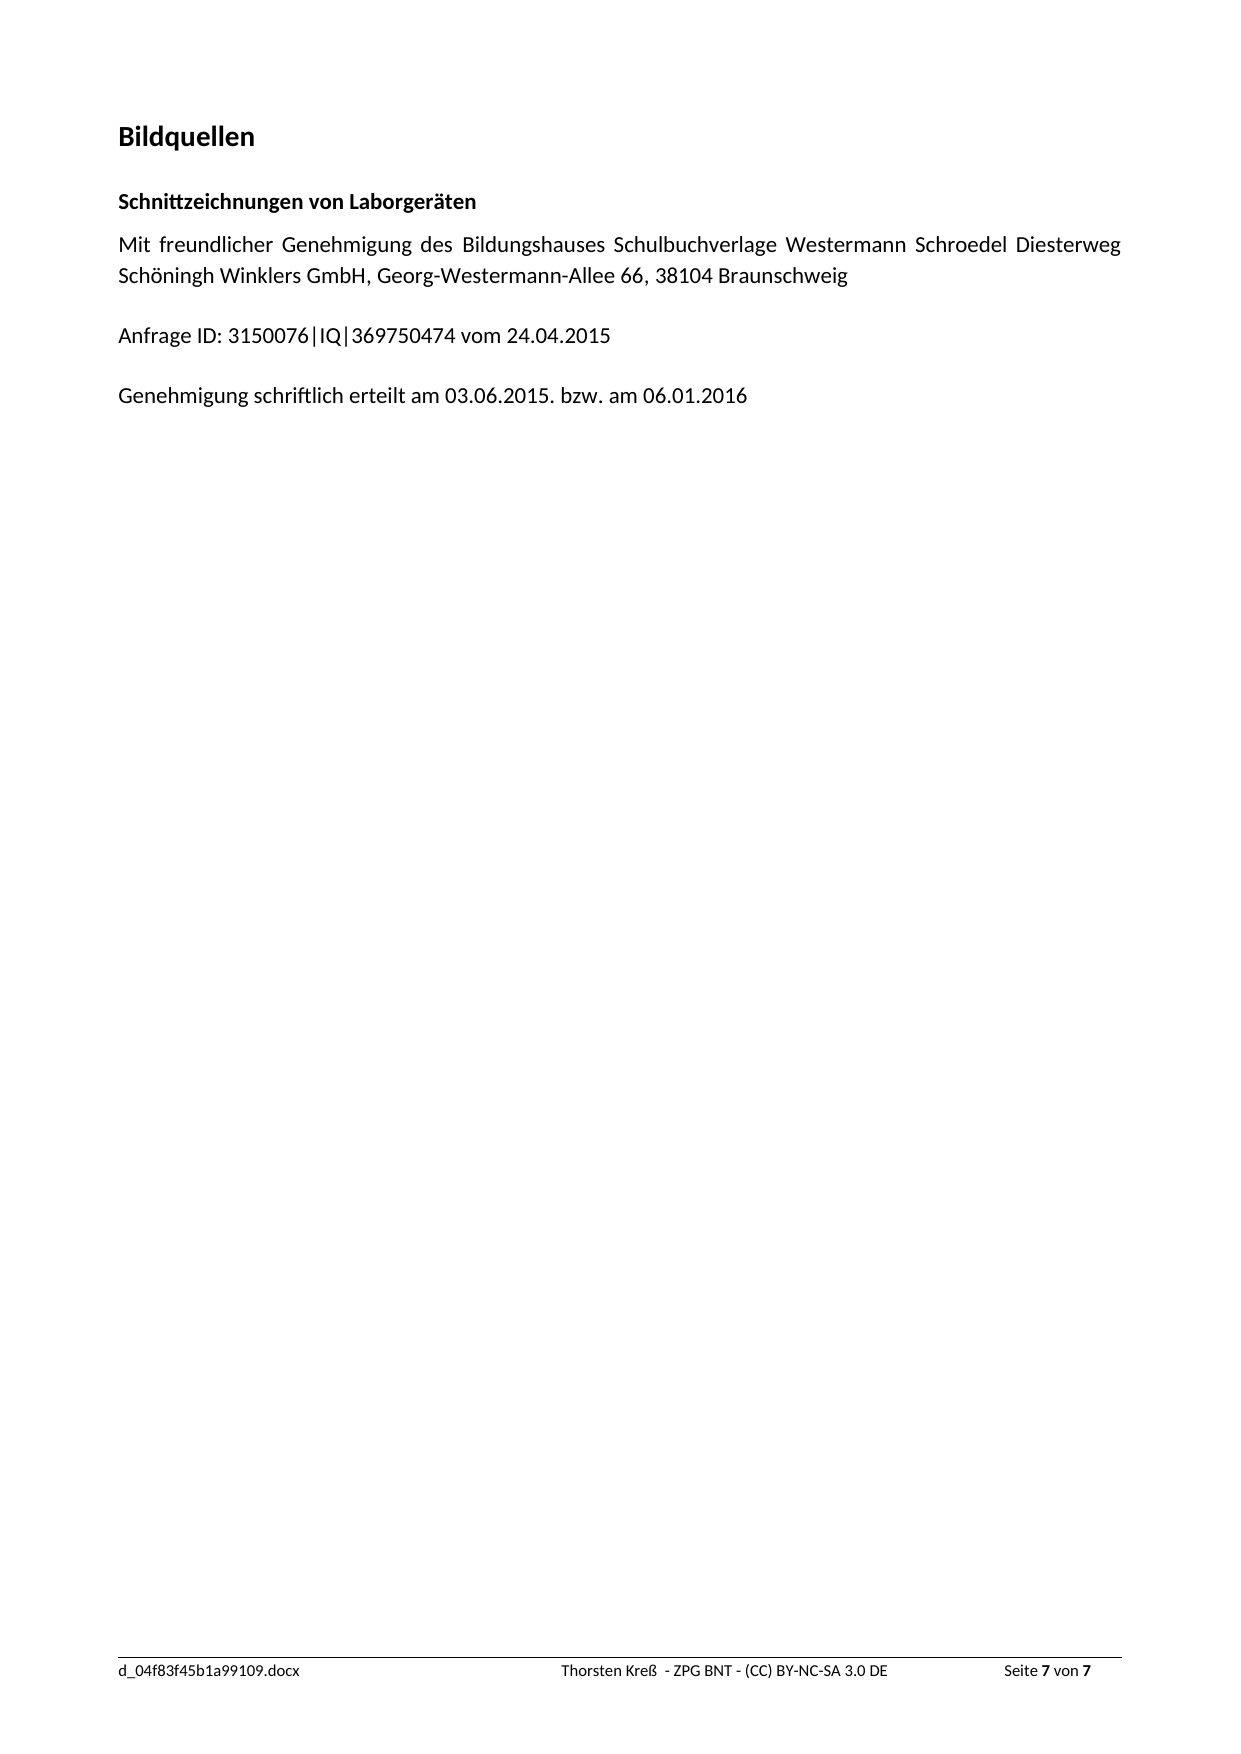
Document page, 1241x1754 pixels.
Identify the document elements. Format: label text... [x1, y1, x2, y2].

text Mit freundlicher Genehmigung des Bildungshauses Schulbuchverlage Westermann Schroedel Diesterweg Schöningh Winklers GmbH, Georg-Westermann-Allee 66, 38104 Braunschweig [118, 231, 1122, 289]
text Schnittzeichnungen von Laborgeräten [118, 187, 1122, 215]
text Anfrage ID: 3150076|IQ|369750474 vom 24.04.2015 [118, 321, 1122, 349]
text Genehmigung schriftlich erteilt am 03.06.2015. bzw. am 06.01.2016 [118, 382, 1122, 410]
text Bildquellen [118, 118, 1122, 154]
